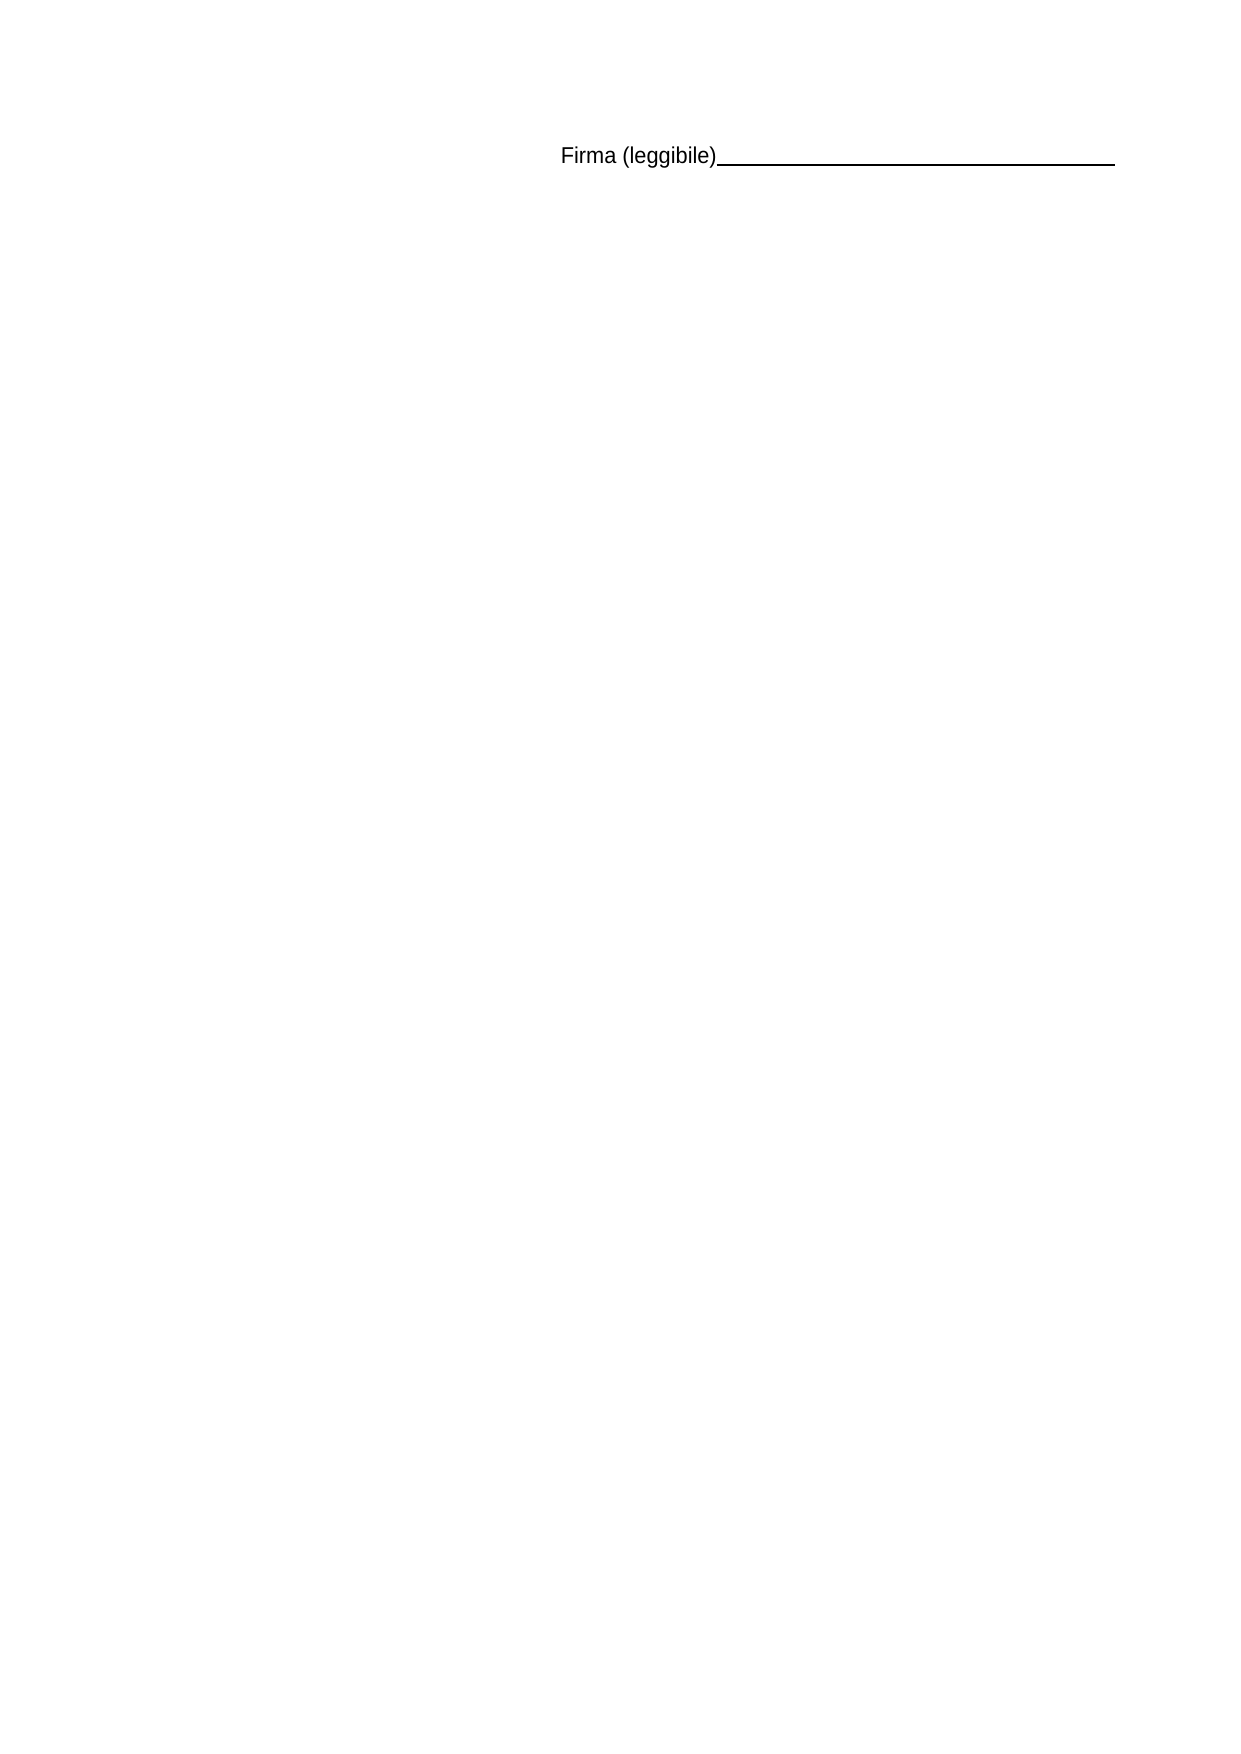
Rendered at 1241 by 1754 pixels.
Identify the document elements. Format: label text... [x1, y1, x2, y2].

text Firma (leggibile) [561, 142, 1138, 168]
